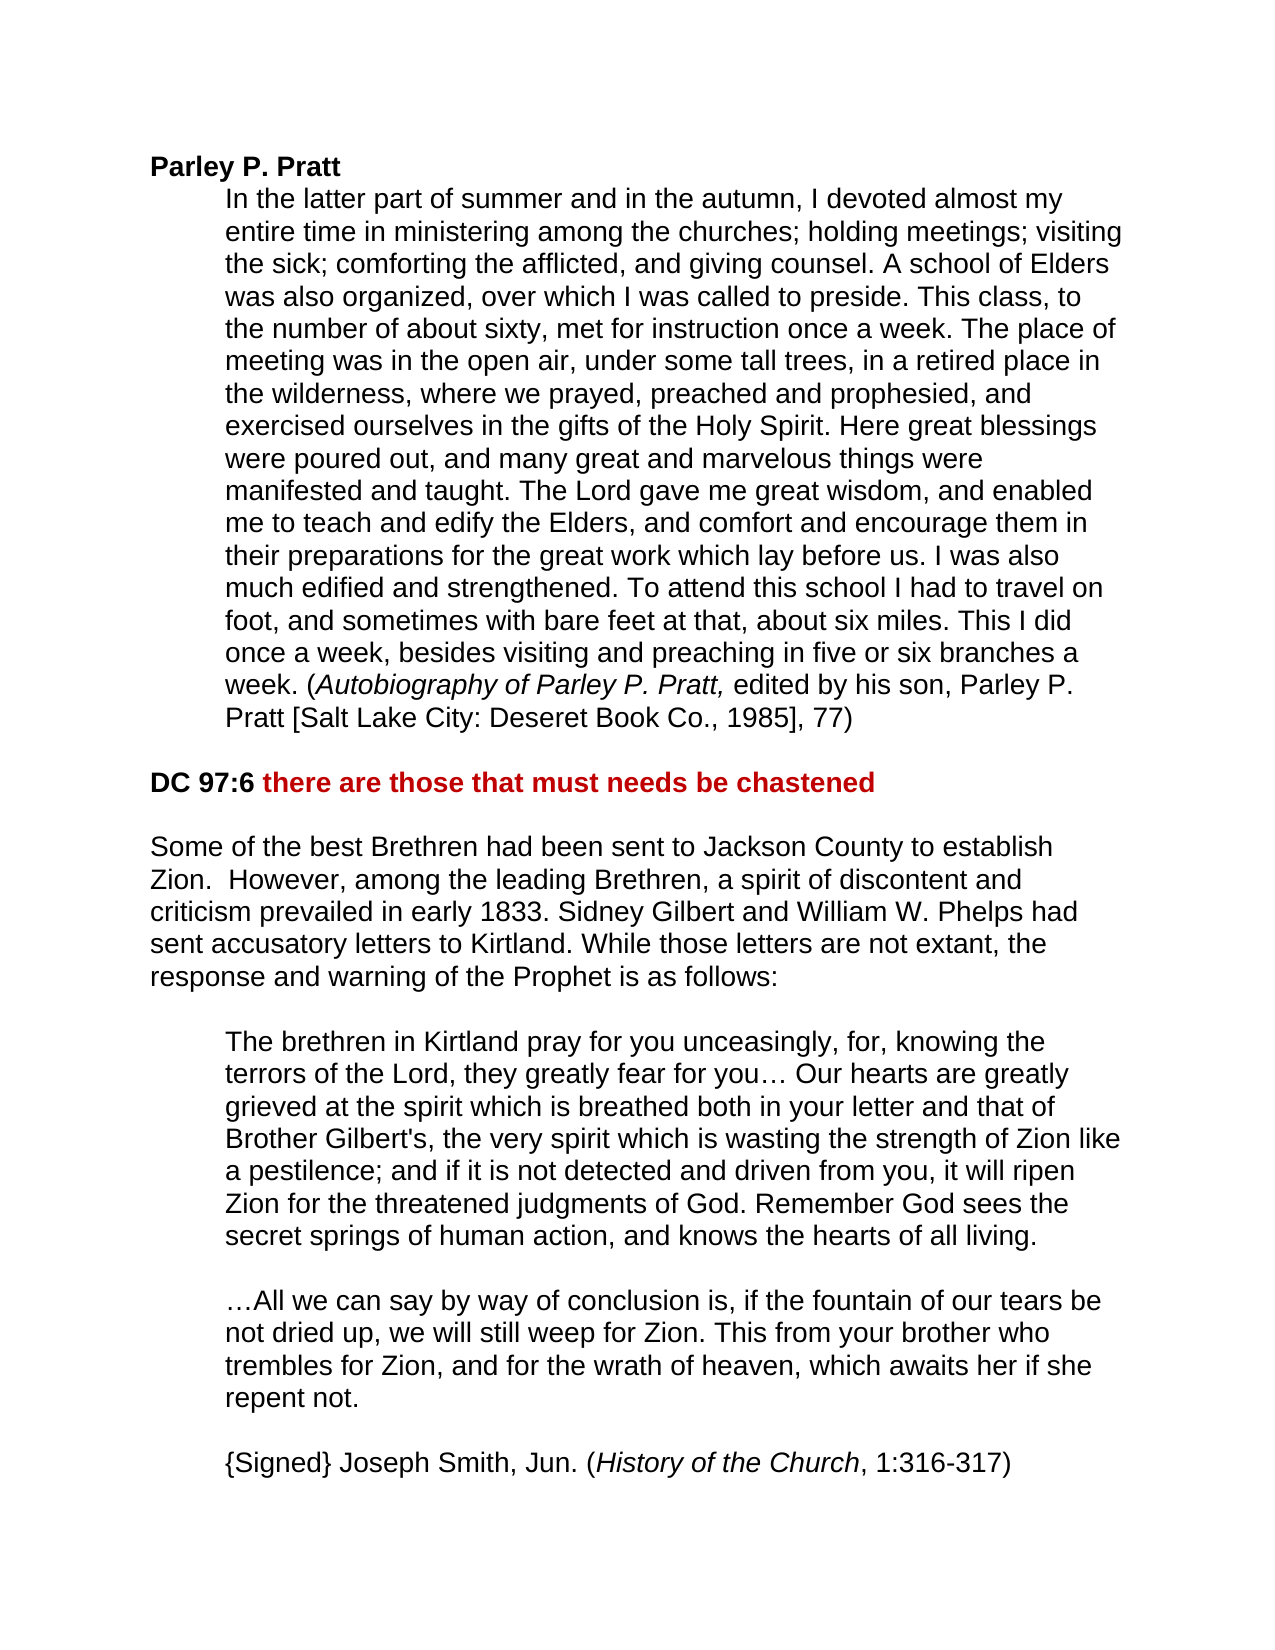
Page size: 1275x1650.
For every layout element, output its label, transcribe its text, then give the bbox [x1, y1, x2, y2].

text Parley P. Pratt [150, 150, 1125, 182]
text In the latter part of summer and in the autumn, I devoted almost my entire time in ministering among the churches; holding meetings; visiting the sick; comforting the afflicted, and giving counsel. A school of Elders was also organized, over which I was called to preside. This class, to the number of about sixty, met for instruction once a week. The place of meeting was in the open air, under some tall trees, in a retired place in the wilderness, where we prayed, preached and prophesied, and exercised ourselves in the gifts of the Holy Spirit. Here great blessings were poured out, and many great and marvelous things were manifested and taught. The Lord gave me great wisdom, and enabled me to teach and edify the Elders, and comfort and encourage them in their preparations for the great work which lay before us. I was also much edified and strengthened. To attend this school I had to travel on foot, and sometimes with bare feet at that, about six miles. This I did once a week, besides visiting and preaching in five or six branches a week. (Autobiography of Parley P. Pratt, edited by his son, Parley P. Pratt [Salt Lake City: Deseret Book Co., 1985], 77) [225, 182, 1125, 733]
text DC 97:6 there are those that must needs be chastened [150, 766, 1125, 798]
text The brethren in Kirtland pray for you unceasingly, for, knowing the terrors of the Lord, they greatly fear for you… Our hearts are greatly grieved at the spirit which is breathed both in your letter and that of Brother Gilbert's, the very spirit which is wasting the strength of Zion like a pestilence; and if it is not detected and driven from you, it will ripen Zion for the threatened judgments of God. Remember God sees the secret springs of human action, and knows the hearts of all living. [225, 1025, 1125, 1251]
text Some of the best Brethren had been sent to Jackson County to establish Zion. However, among the leading Brethren, a spirit of discontent and criticism prevailed in early 1833. Sidney Gilbert and William W. Phelps had sent accusatory letters to Kirtland. While those letters are not extant, the response and warning of the Prophet is as follows: [150, 830, 1125, 992]
text …All we can say by way of conclusion is, if the fountain of our tears be not dried up, we will still weep for Zion. This from your brother who trembles for Zion, and for the wrath of heaven, which awaits her if she repent not. [225, 1284, 1125, 1413]
text {Signed} Joseph Smith, Jun. (History of the Church, 1:316-317) [225, 1446, 1125, 1478]
